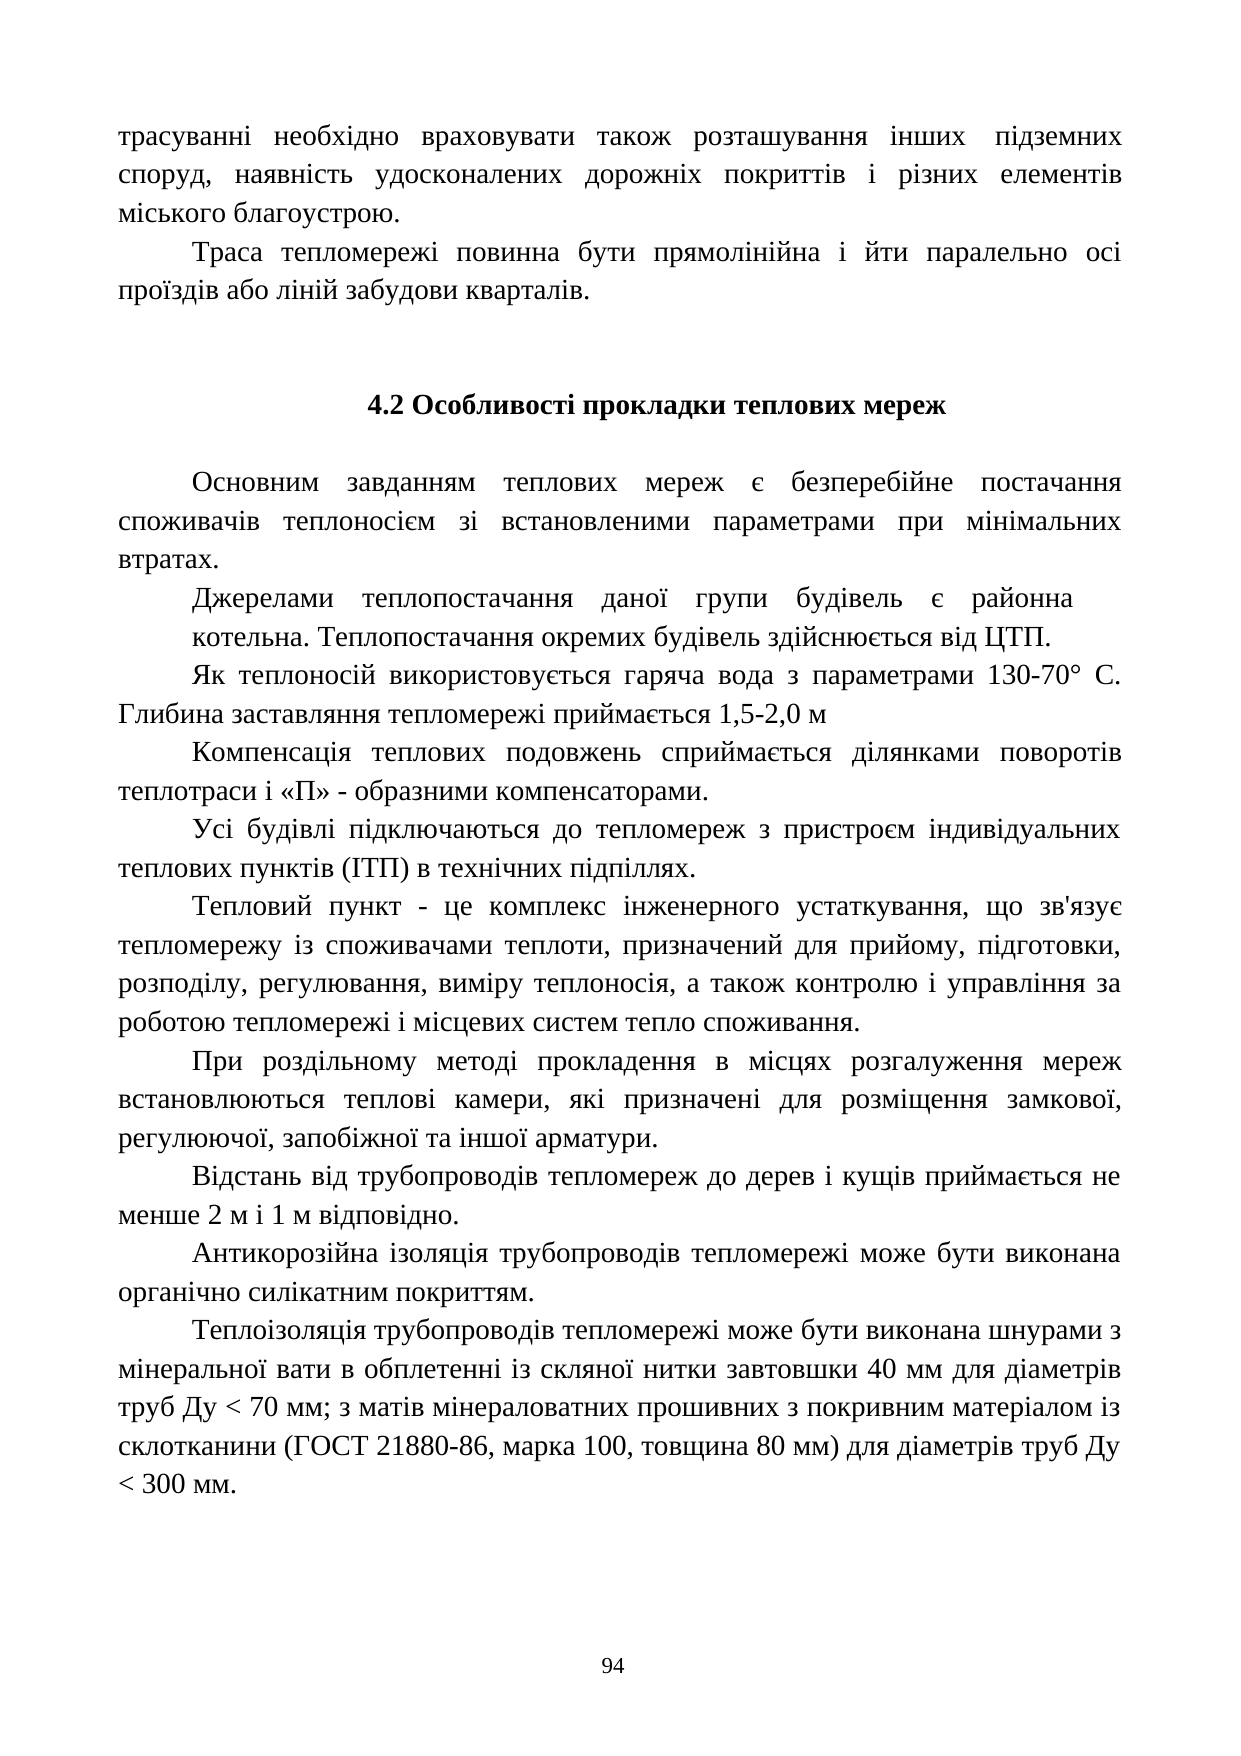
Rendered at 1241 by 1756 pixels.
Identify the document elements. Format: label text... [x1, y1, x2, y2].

text Траса тепломережі повинна бути прямолінійна і йти паралельно осі проїздів або ліній забудови кварталів. [118, 234, 1121, 306]
text При роздільному методі прокладення в місцях розгалуження мереж встановлюються теплові камери, які призначені для розміщення замкової, регулюючої, запобіжної та іншої арматури. [118, 1043, 1122, 1153]
text Антикорозійна ізоляція трубопроводів тепломережі може бути виконана органічно силікатним покриттям. [118, 1235, 1121, 1307]
text Джерелами теплопостачання даної групи будівель є районна котельна. Теплопостачання окремих будівель здійснюється від ЦТП. [192, 580, 1074, 652]
text трасуванні необхідно враховувати також розташування інших підземних споруд, наявність удосконалених дорожніх покриттів і різних елементів міського благоустрою. [118, 118, 1123, 228]
text Тепловий пункт - це комплекс інженерного устаткування, що зв'язує тепломережу із споживачами теплоти, призначений для прийому, підготовки, розподілу, регулювання, виміру теплоносія, а також контролю і управління за роботою тепломережі і місцевих систем тепло споживання. [118, 888, 1122, 1038]
text Теплоізоляція трубопроводів тепломережі може бути виконана шнурами з мінеральної вати в обплетенні із скляної нитки завтовшки 40 мм для діаметрів труб Ду < 70 мм; з матів мінераловатних прошивних з покривним матеріалом із склотканини (ГОСТ 21880-86, марка 100, товщина 80 мм) для діаметрів труб Ду [118, 1312, 1122, 1462]
text Відстань від трубопроводів тепломереж до дерев і кущів приймається не менше 2 м і 1 м відповідно. [118, 1158, 1122, 1230]
text < 300 мм. [118, 1467, 1171, 1500]
text Компенсація теплових подовжень сприймається ділянками поворотів теплотраси і «П» - образними компенсаторами. [118, 734, 1122, 806]
text Як теплоносій використовується гаряча вода з параметрами 130-70° С. Глибина заставляння тепломережі приймається 1,5-2,0 м [118, 657, 1123, 729]
text Усі будівлі підключаються до тепломереж з пристроєм індивідуальних теплових пунктів (ІТП) в технічних підпіллях. [118, 811, 1122, 883]
subtitle Особливості прокладки теплових мереж [367, 387, 1171, 421]
text Основним завданням теплових мереж є безперебійне постачання споживачів теплоносієм зі встановленими параметрами при мінімальних втратах. [118, 464, 1122, 575]
